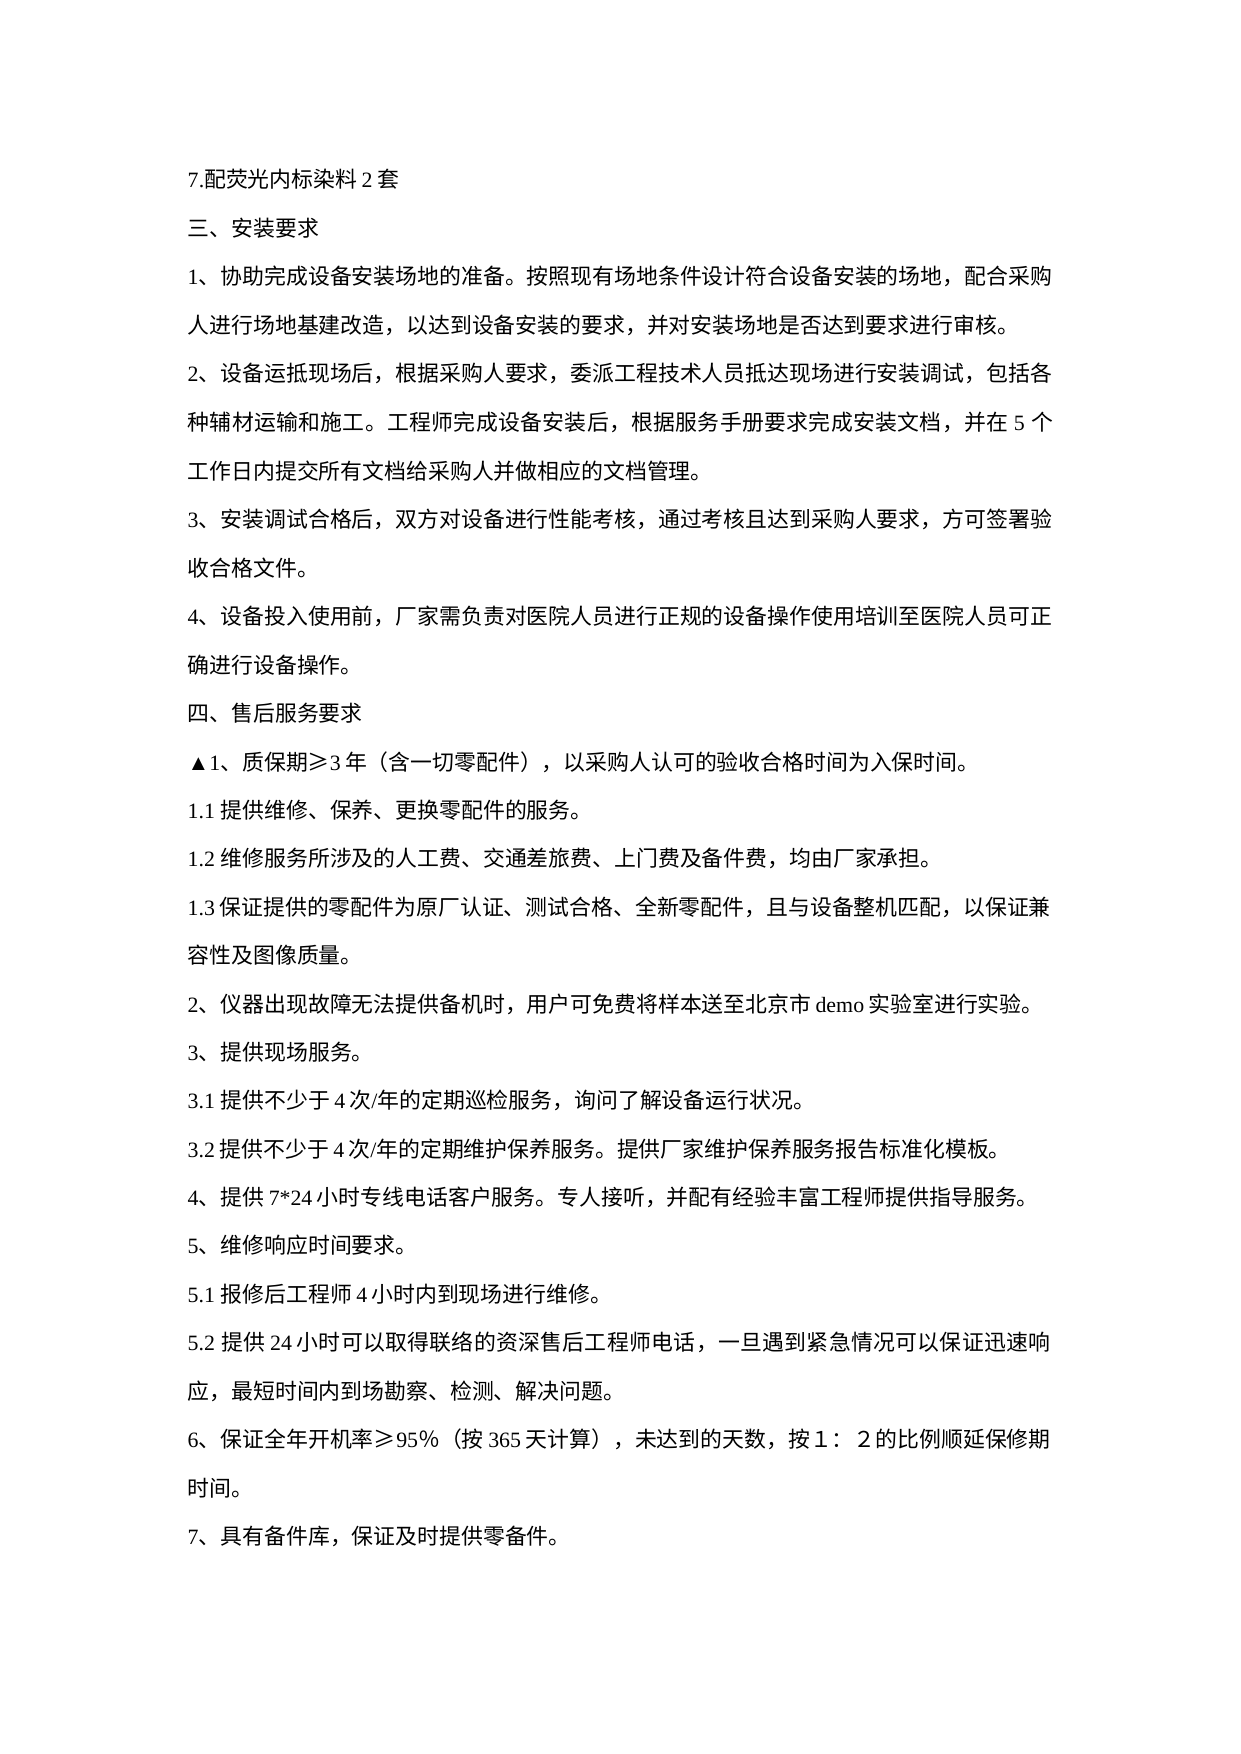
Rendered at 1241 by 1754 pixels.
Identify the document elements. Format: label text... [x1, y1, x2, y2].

text 1.1 提供维修、保养、更换零配件的服务。 [187, 792, 1053, 825]
text 1、协助完成设备安装场地的准备。按照现有场地条件设计符合设备安装的场地，配合采购人进行场地基建改造，以达到设备安装的要求，并对安装场地是否达到要求进行审核。 [187, 259, 1053, 340]
text 6、保证全年开机率≥95％（按365天计算），未达到的天数，按１：２的比例顺延保修期时间。 [187, 1422, 1053, 1503]
text 2、仪器出现故障无法提供备机时，用户可免费将样本送至北京市demo实验室进行实验。 [187, 986, 1053, 1019]
text 5、维修响应时间要求。 [187, 1228, 1053, 1260]
text 三、安装要求 [187, 210, 1053, 243]
text 四、售后服务要求 [187, 696, 1053, 728]
text 4、设备投入使用前，厂家需负责对医院人员进行正规的设备操作使用培训至医院人员可正确进行设备操作。 [187, 599, 1053, 680]
text 5.1 报修后工程师4小时内到现场进行维修。 [187, 1276, 1053, 1309]
text 7.配荧光内标染料2套 [187, 162, 1053, 194]
text 3、安装调试合格后，双方对设备进行性能考核，通过考核且达到采购人要求，方可签署验收合格文件。 [187, 502, 1053, 583]
text 7、具有备件库，保证及时提供零备件。 [187, 1519, 1053, 1551]
text 4、提供7*24小时专线电话客户服务。专人接听，并配有经验丰富工程师提供指导服务。 [187, 1179, 1053, 1212]
text 1.2 维修服务所涉及的人工费、交通差旅费、上门费及备件费，均由厂家承担。 [187, 841, 1053, 873]
text 5.2 提供24小时可以取得联络的资深售后工程师电话，一旦遇到紧急情况可以保证迅速响应，最短时间内到场勘察、检测、解决问题。 [187, 1324, 1053, 1406]
text 3.2提供不少于4次/年的定期维护保养服务。提供厂家维护保养服务报告标准化模板。 [187, 1131, 1053, 1164]
text ▲1、质保期≥3年（含一切零配件），以采购人认可的验收合格时间为入保时间。 [187, 744, 1053, 777]
text 3.1 提供不少于4次/年的定期巡检服务，询问了解设备运行状况。 [187, 1083, 1053, 1115]
text 1.3保证提供的零配件为原厂认证、测试合格、全新零配件，且与设备整机匹配，以保证兼容性及图像质量。 [187, 889, 1053, 970]
text 3、提供现场服务。 [187, 1034, 1053, 1067]
text 2、设备运抵现场后，根据采购人要求，委派工程技术人员抵达现场进行安装调试，包括各种辅材运输和施工。工程师完成设备安装后，根据服务手册要求完成安装文档，并在 5 个工作日内提交所有文档给采购人并做相应的文档管理。 [187, 356, 1053, 486]
